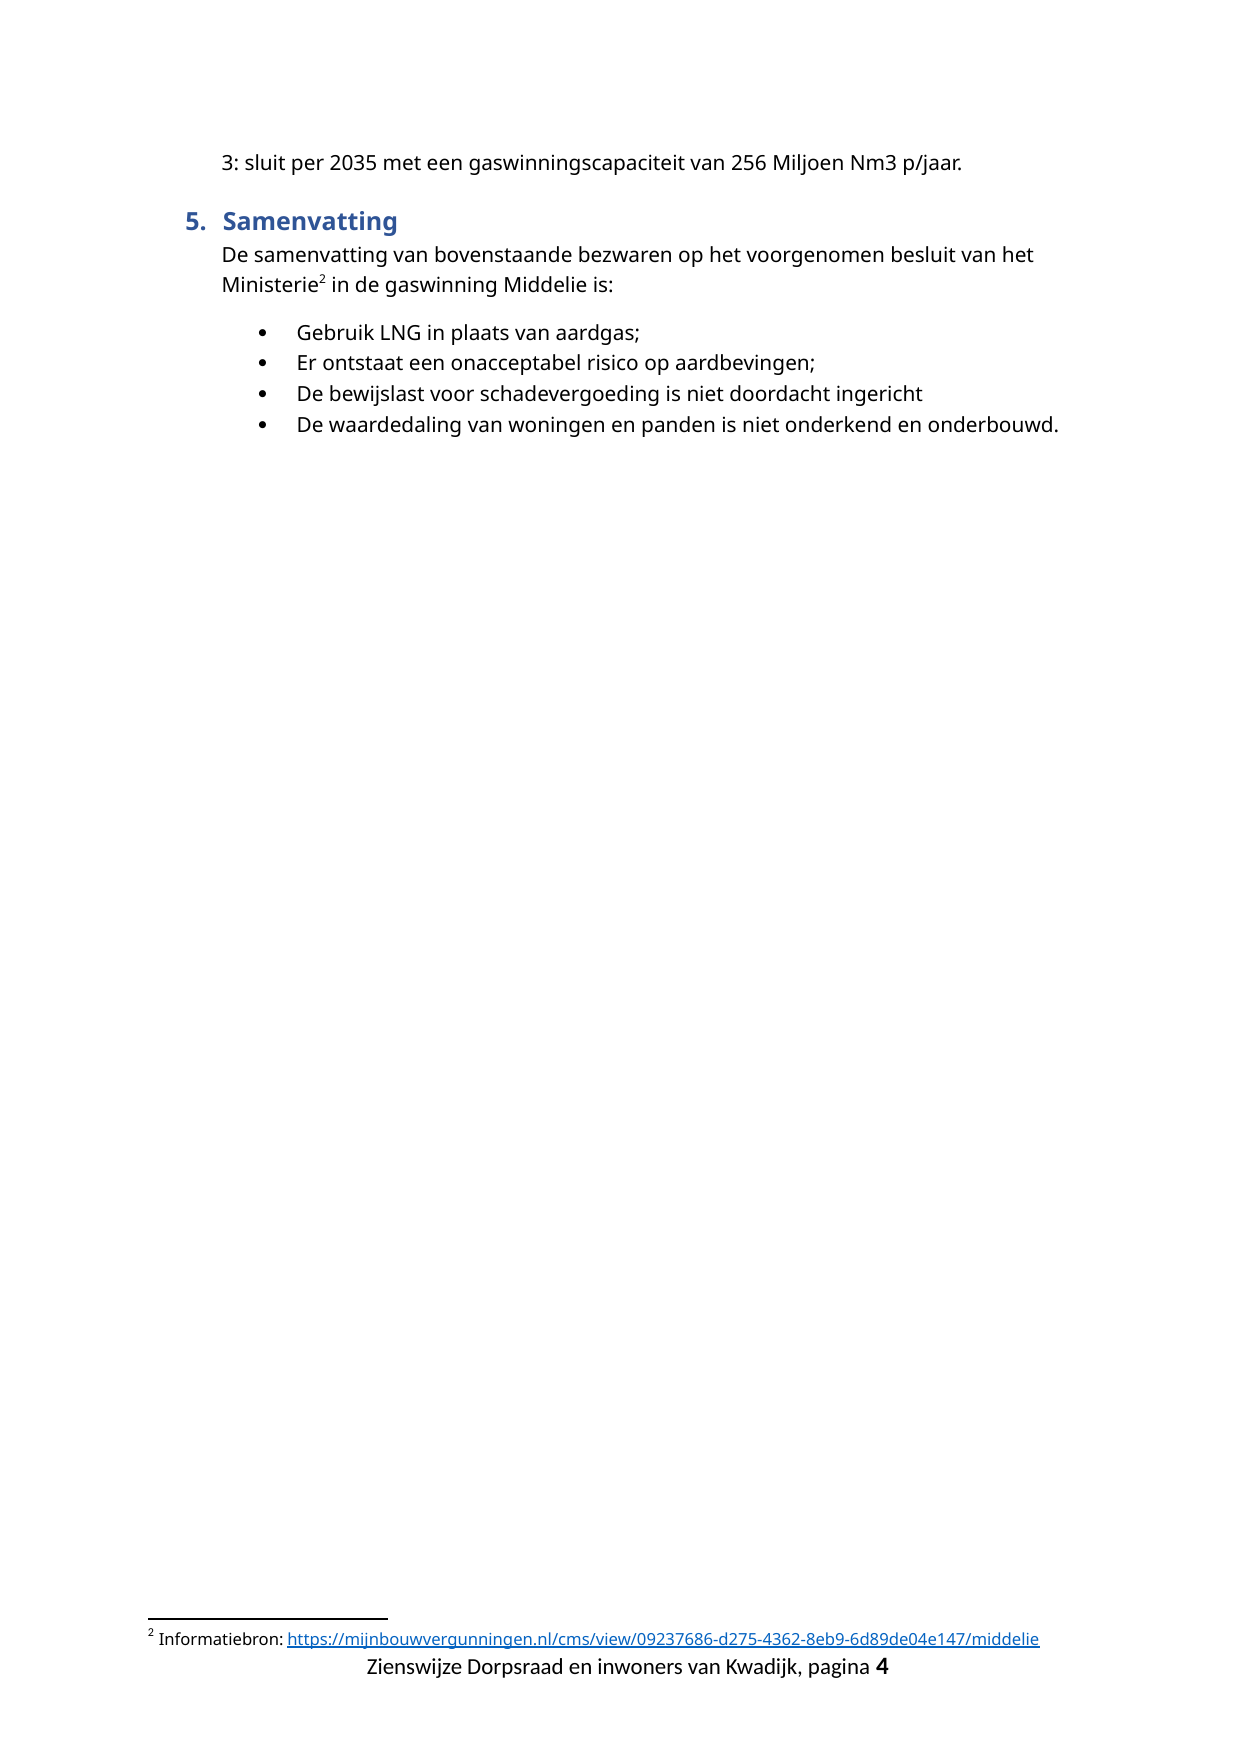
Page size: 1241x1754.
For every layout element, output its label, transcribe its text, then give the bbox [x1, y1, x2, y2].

text De samenvatting van bovenstaande bezwaren op het voorgenomen besluit van het Ministerie in de gaswinning Middelie is: [221, 240, 1107, 299]
list Er ontstaat een onacceptabel risico op aardbevingen; [259, 348, 1107, 377]
list De bewijslast voor schadevergoeding is niet doordacht ingericht [259, 379, 1107, 408]
list Gebruik LNG in plaats van aardgas; [259, 318, 1107, 346]
list De waardedaling van woningen en panden is niet onderkend en onderbouwd. [259, 410, 1107, 438]
subtitle Samenvatting [185, 203, 1107, 237]
text 3: sluit per 2035 met een gaswinningscapaciteit van 256 Miljoen Nm3 p/jaar. [221, 148, 1107, 176]
